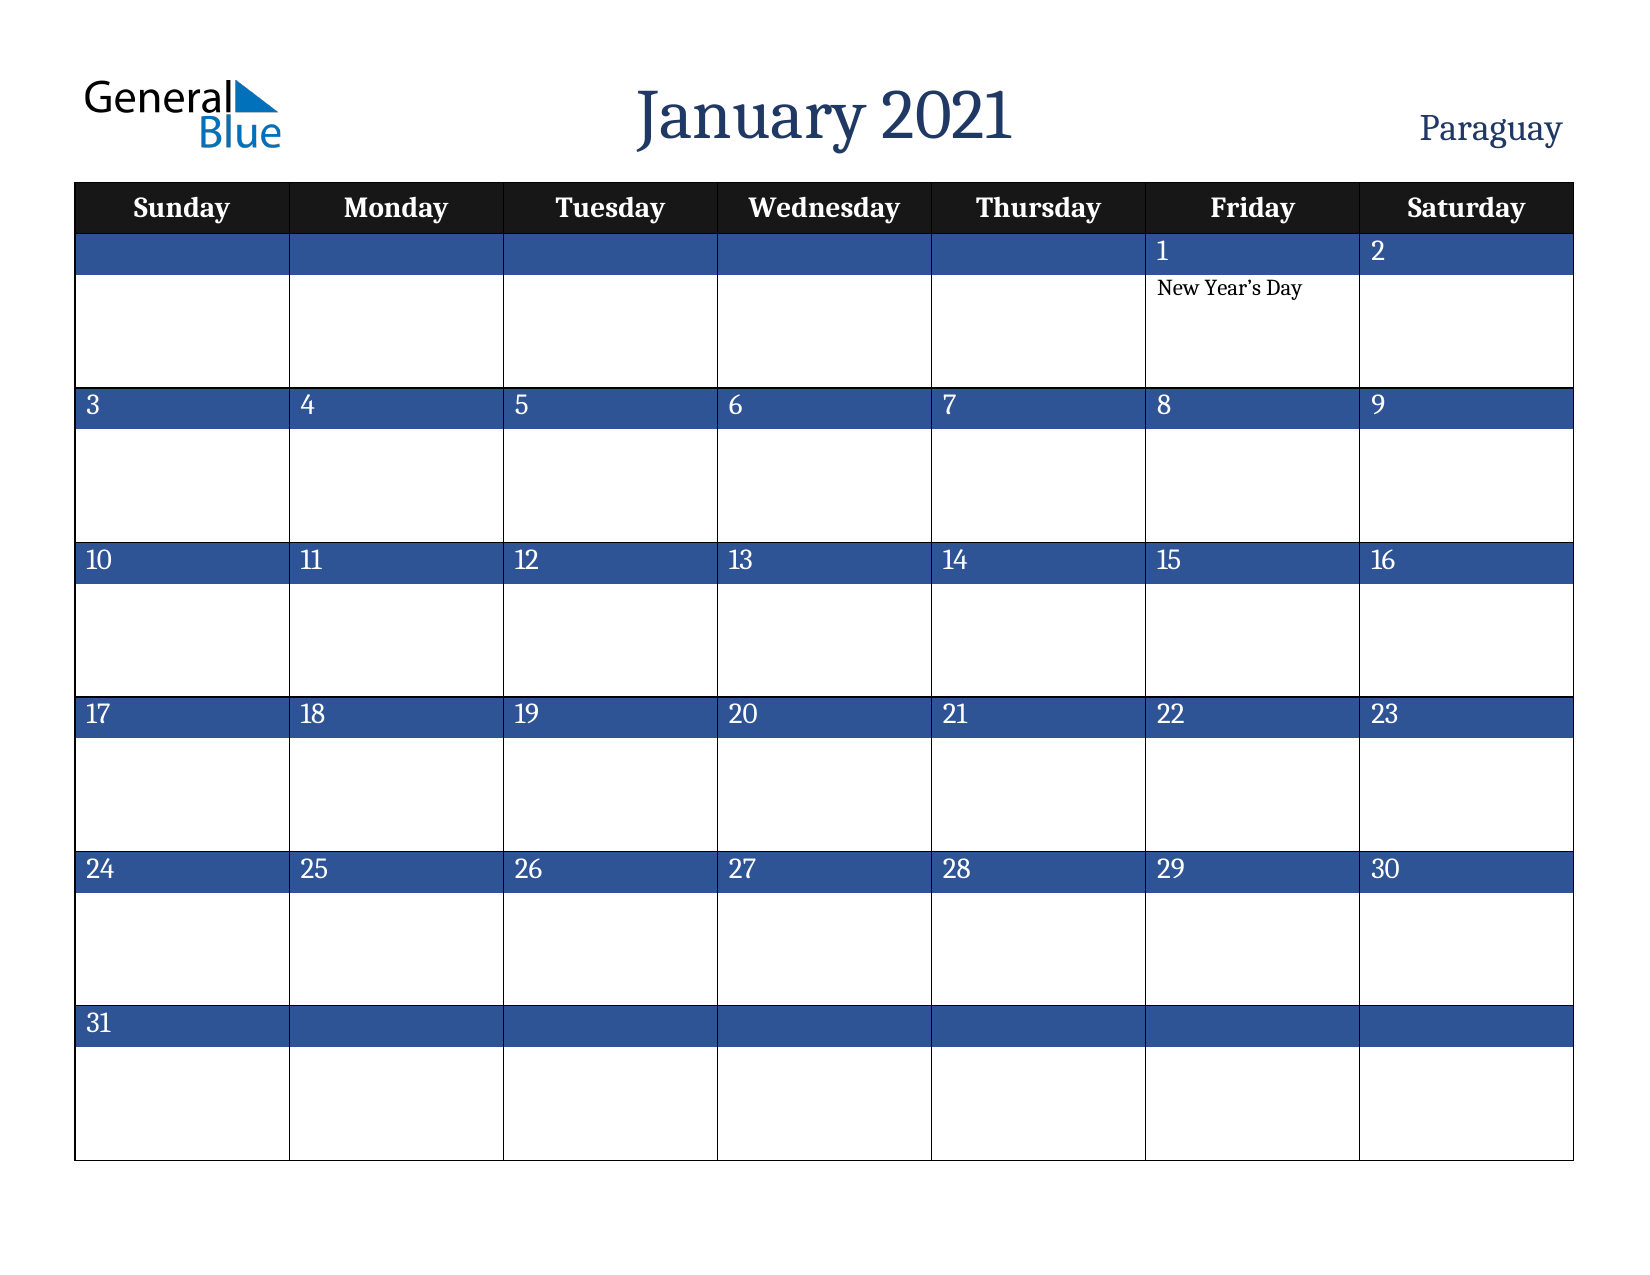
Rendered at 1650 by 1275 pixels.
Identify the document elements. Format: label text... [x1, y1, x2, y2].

table_cell [718, 738, 931, 851]
table_cell 21 [932, 698, 1145, 738]
table_cell [1146, 429, 1359, 542]
table_cell [718, 429, 931, 542]
table_cell [718, 1006, 931, 1047]
picture [85, 80, 281, 148]
table_cell 12 [504, 543, 717, 584]
table_cell 8 [1146, 389, 1359, 429]
table_cell 26 [504, 852, 717, 893]
table_cell [504, 429, 717, 542]
table_cell [76, 234, 289, 275]
table_cell [290, 584, 503, 696]
table_header January 2021 [503, 75, 1146, 182]
table_cell [290, 893, 503, 1005]
table_cell [1146, 893, 1359, 1005]
table_cell [1360, 275, 1573, 387]
table_header [75, 75, 503, 182]
table_cell [1360, 738, 1573, 851]
table_cell [290, 738, 503, 851]
table_cell 15 [1146, 543, 1359, 584]
table_cell 14 [932, 543, 1145, 584]
table_cell [1146, 584, 1359, 696]
table_cell [504, 275, 717, 387]
table_cell [932, 275, 1145, 387]
table_cell [932, 738, 1145, 851]
table_cell [932, 429, 1145, 542]
table_cell [1360, 1006, 1573, 1047]
table_cell 22 [1146, 698, 1359, 738]
table_cell [932, 234, 1145, 275]
table_cell [932, 1047, 1145, 1160]
table_cell [290, 275, 503, 387]
table_cell [718, 275, 931, 387]
table_cell [76, 738, 289, 851]
table_cell [718, 1047, 931, 1160]
table_cell 24 [76, 852, 289, 893]
table_cell 27 [718, 852, 931, 893]
table_cell 10 [76, 543, 289, 584]
table_cell 5 [504, 389, 717, 429]
table_cell [1146, 1047, 1359, 1160]
table_cell 7 [932, 389, 1145, 429]
table_cell 9 [1360, 389, 1573, 429]
table_cell [76, 584, 289, 696]
table_cell Friday [1146, 183, 1359, 233]
table_cell [504, 893, 717, 1005]
table_cell [290, 1006, 503, 1047]
table_cell [932, 893, 1145, 1005]
table_cell 25 [290, 852, 503, 893]
table_cell [718, 234, 931, 275]
table_cell 1 [1146, 234, 1359, 275]
table_cell 28 [932, 852, 1145, 893]
table_cell [1146, 738, 1359, 851]
table_cell 17 [76, 698, 289, 738]
table_cell [932, 1006, 1145, 1047]
table_cell 20 [718, 698, 931, 738]
table_cell [290, 234, 503, 275]
table_cell [290, 429, 503, 542]
table_cell [504, 584, 717, 696]
table_cell 18 [290, 698, 503, 738]
table_cell Tuesday [504, 183, 717, 233]
table_cell [290, 1047, 503, 1160]
table_cell Monday [290, 183, 503, 233]
table_cell 31 [76, 1006, 289, 1047]
table_cell [1360, 893, 1573, 1005]
table_cell Saturday [1360, 183, 1573, 233]
table_cell [504, 1047, 717, 1160]
table_cell 6 [718, 389, 931, 429]
table_cell 11 [290, 543, 503, 584]
table_cell 4 [290, 389, 503, 429]
table_cell 30 [1360, 852, 1573, 893]
table_cell 23 [1360, 698, 1573, 738]
table_cell Thursday [932, 183, 1145, 233]
table_cell Wednesday [718, 183, 931, 233]
table_cell 3 [76, 389, 289, 429]
table_cell 29 [1146, 852, 1359, 893]
table_cell Sunday [76, 183, 289, 233]
table_cell [76, 275, 289, 387]
table_cell [1146, 1006, 1359, 1047]
table_cell 19 [504, 698, 717, 738]
table_cell [76, 429, 289, 542]
table_cell [932, 584, 1145, 696]
table_cell [1360, 584, 1573, 696]
table_cell 2 [1360, 234, 1573, 275]
table_cell 13 [718, 543, 931, 584]
table_cell [504, 234, 717, 275]
table_cell [718, 584, 931, 696]
table_cell [504, 1006, 717, 1047]
table_cell [718, 893, 931, 1005]
table_header Paraguay [1146, 75, 1574, 182]
table_cell [1360, 429, 1573, 542]
table_cell 16 [1360, 543, 1573, 584]
table_cell [76, 1047, 289, 1160]
table_cell [504, 738, 717, 851]
table_cell [1360, 1047, 1573, 1160]
table_cell New Year’s Day [1146, 275, 1359, 387]
table_cell [76, 893, 289, 1005]
